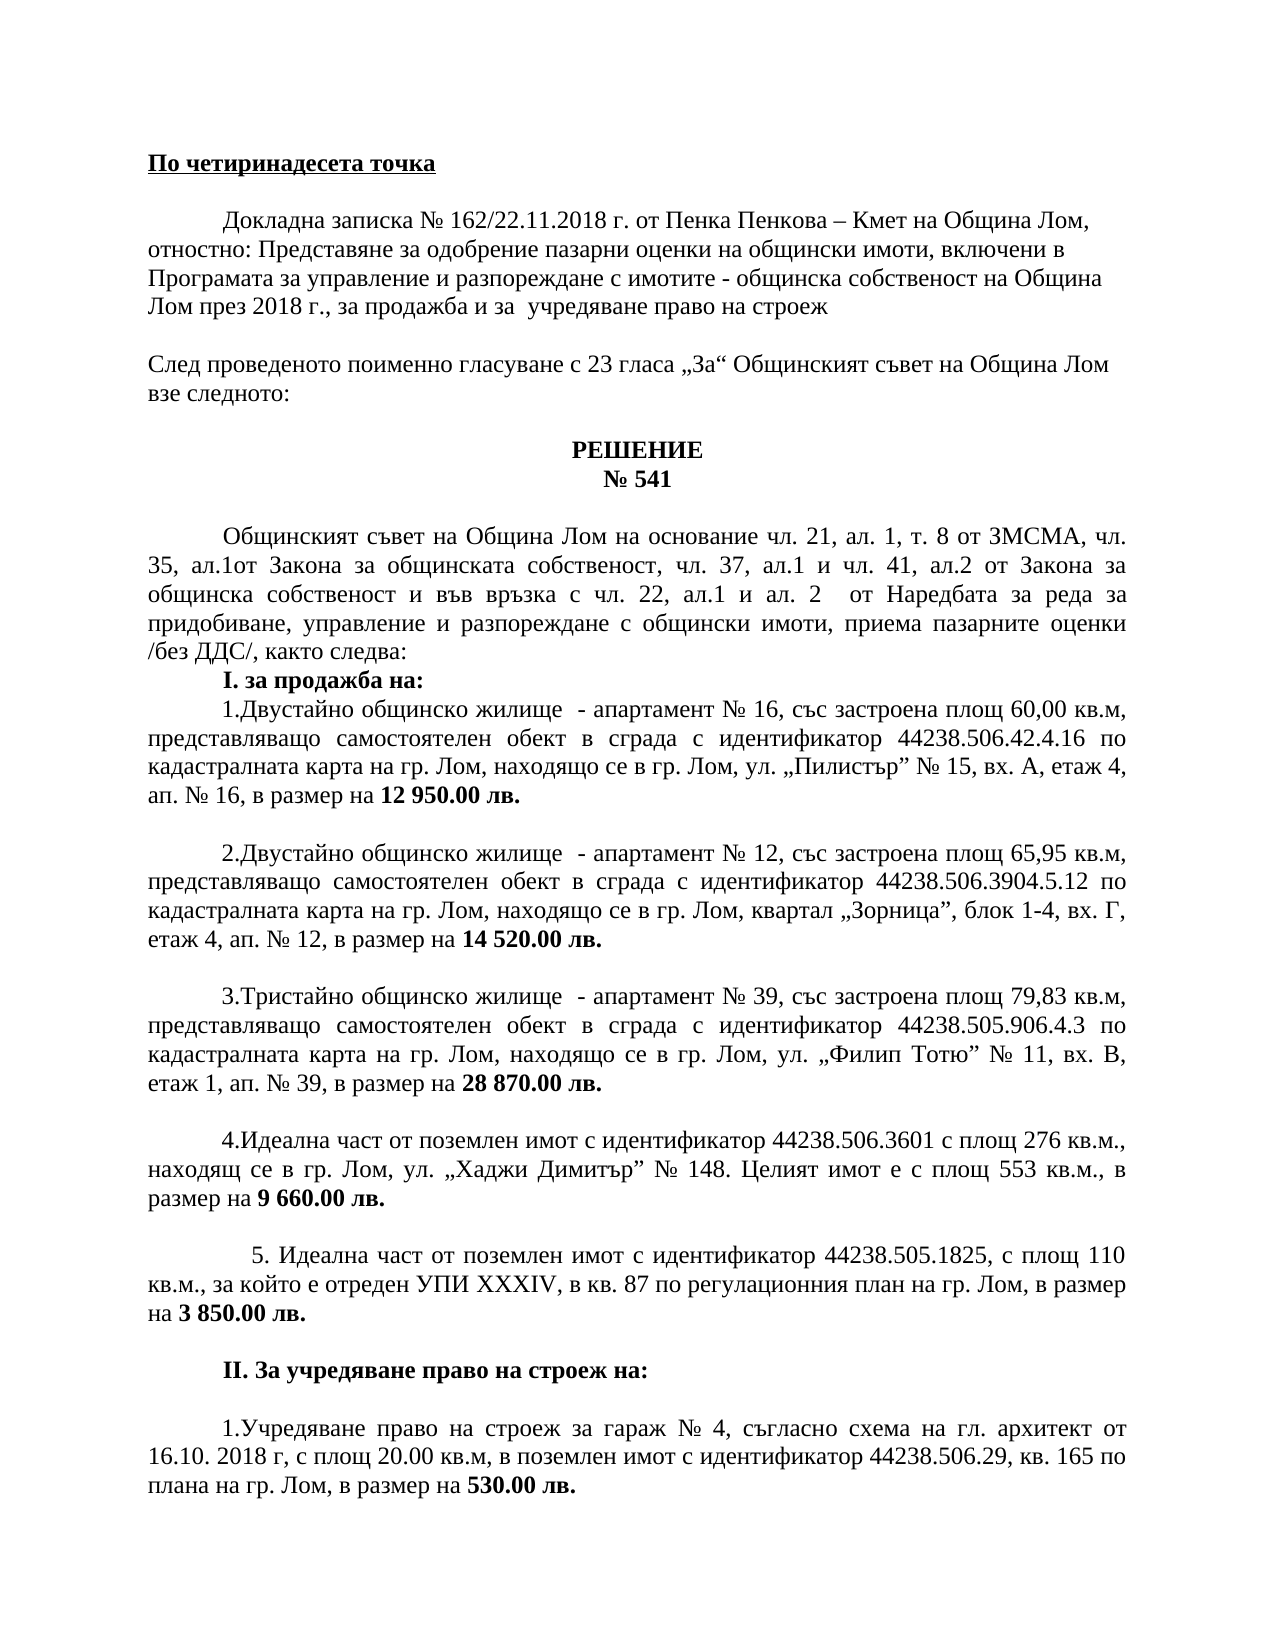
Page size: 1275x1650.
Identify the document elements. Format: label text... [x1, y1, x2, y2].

text 5. Идеална част от поземлен имот с идентификатор 44238.505.1825, с площ 110 кв.м., за който е отреден УПИ XXXIV, в кв. 87 по регулационния план на гр. Лом, в размер на 3 850.00 лв. [148, 1240, 1127, 1326]
text II. За учредяване право на строеж на: [148, 1355, 1127, 1384]
text РЕШЕНИЕ [148, 435, 1127, 464]
text I. за продажба на: [148, 665, 1127, 694]
text 1.Двустайно общинско жилище - апартамент № 16, със застроена площ 60,00 кв.м, представляващо самостоятелен обект в сграда с идентификатор 44238.506.42.4.16 по кадастралната карта на гр. Лом, находящо се в гр. Лом, ул. „Пилистър” № 15, вх. А, етаж 4, ап. № 16, в размер на 12 950.00 лв. [148, 694, 1127, 809]
text След проведеното поименно гласуване с 23 гласа „За“ Общинският съвет на Община Лом взе следното: [148, 349, 1127, 406]
text Докладна записка № 162/22.11.2018 г. от Пенка Пенкова – Кмет на Община Лом, отностно: Представяне за одобрение пазарни оценки на общински имоти, включени в Програмата за управление и разпореждане с имотите - общинска собственост на Община Лом през 2018 г., за продажба и за учредяване право на строеж [148, 205, 1127, 320]
text 2.Двустайно общинско жилище - апартамент № 12, със застроена площ 65,95 кв.м, представляващо самостоятелен обект в сграда с идентификатор 44238.506.3904.5.12 по кадастралната карта на гр. Лом, находящо се в гр. Лом, квартал „Зорница”, блок 1-4, вх. Г, етаж 4, ап. № 12, в размер на 14 520.00 лв. [148, 838, 1127, 953]
text 1.Учредяване право на строеж за гараж № 4, съгласно схема на гл. архитект от 16.10. 2018 г, с площ 20.00 кв.м, в поземлен имот с идентификатор 44238.506.29, кв. 165 по плана на гр. Лом, в размер на 530.00 лв. [148, 1413, 1127, 1499]
text № 541 [148, 464, 1127, 493]
text 4.Идеална част от поземлен имот с идентификатор 44238.506.3601 с площ 276 кв.м., находящ се в гр. Лом, ул. „Хаджи Димитър” № 148. Целият имот е с площ 553 кв.м., в размер на 9 660.00 лв. [148, 1125, 1127, 1211]
text По четиринадесета точка [148, 148, 1127, 176]
text 3.Тристайно общинско жилище - апартамент № 39, със застроена площ 79,83 кв.м, представляващо самостоятелен обект в сграда с идентификатор 44238.505.906.4.3 по кадастралната карта на гр. Лом, находящо се в гр. Лом, ул. „Филип Тотю” № 11, вх. В, етаж 1, ап. № 39, в размер на 28 870.00 лв. [148, 981, 1127, 1096]
text Общинският съвет на Община Лом на основание чл. 21, ал. 1, т. 8 от ЗМСМА, чл. 35, ал.1от Закона за общинската собственост, чл. 37, ал.1 и чл. 41, ал.2 от Закона за общинска собственост и във връзка с чл. 22, ал.1 и ал. 2 от Наредбата за реда за придобиване, управление и разпореждане с общински имоти, приема пазарните оценки /без ДДС/, както следва: [148, 521, 1127, 665]
